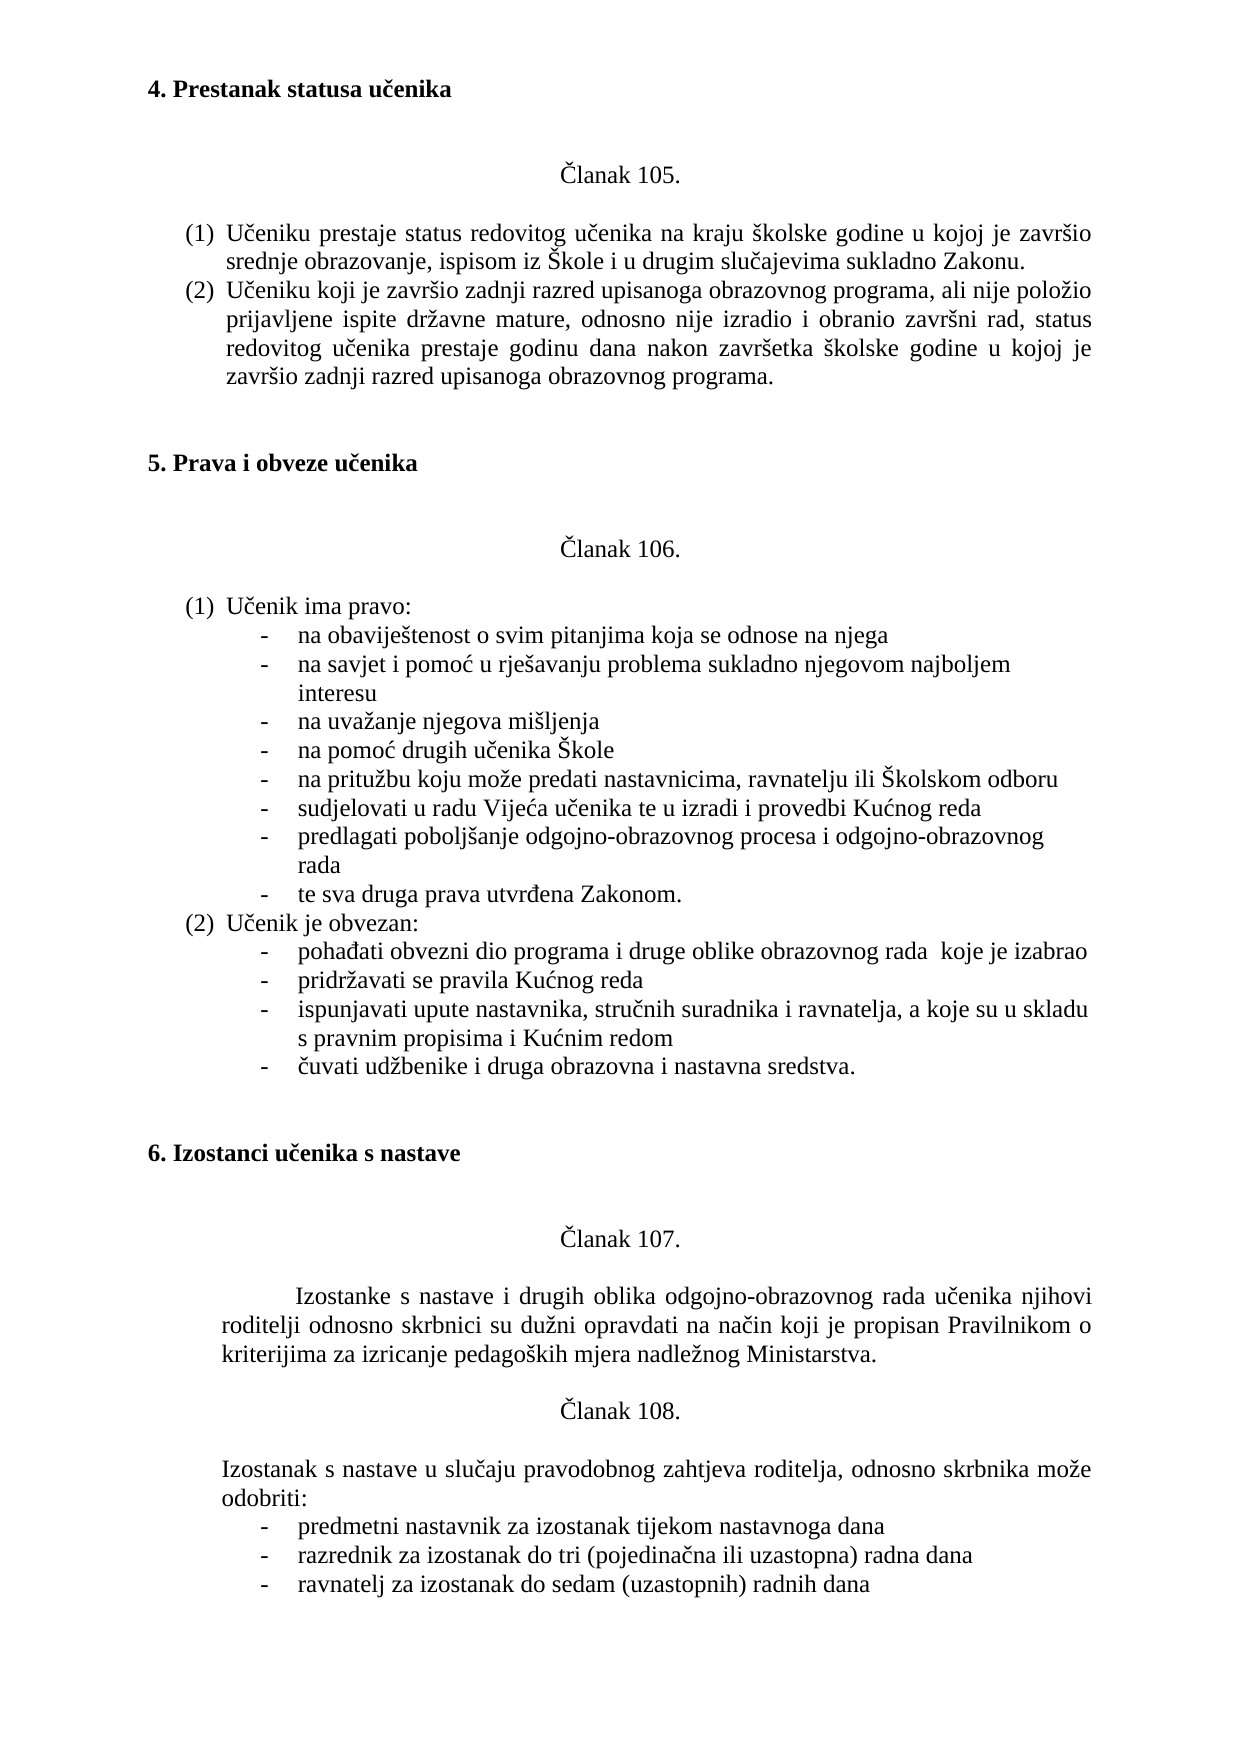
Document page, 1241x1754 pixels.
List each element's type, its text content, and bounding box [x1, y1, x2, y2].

list te sva druga prava utvrđena Zakonom. [260, 879, 1093, 908]
text Članak 105. [148, 160, 1093, 189]
list ispunjavati upute nastavnika, stručnih suradnika i ravnatelja, a koje su u skladu s pravnim propisima i Kućnim redom [260, 994, 1093, 1051]
list Učenik je obvezan: [185, 908, 1093, 936]
list predmetni nastavnik za izostanak tijekom nastavnoga dana [260, 1511, 1093, 1540]
text Članak 106. [148, 534, 1093, 563]
text Izostanke s nastave i drugih oblika odgojno-obrazovnog rada učenika njihovi roditelji odnosno skrbnici su dužni opravdati na način koji je propisan Pravilnikom o kriterijima za izricanje pedagoških mjera nadležnog Ministarstva. [221, 1281, 1093, 1368]
list pridržavati se pravila Kućnog reda [260, 965, 1093, 994]
list na obaviještenost o svim pitanjima koja se odnose na njega [260, 620, 1093, 649]
list predlagati poboljšanje odgojno-obrazovnog procesa i odgojno-obrazovnog rada [260, 821, 1093, 879]
text 4. Prestanak statusa učenika [148, 74, 1093, 103]
text Članak 107. [148, 1224, 1093, 1253]
list na pomoć drugih učenika Škole [260, 735, 1093, 764]
list sudjelovati u radu Vijeća učenika te u izradi i provedbi Kućnog reda [260, 793, 1093, 821]
text 6. Izostanci učenika s nastave [148, 1138, 1093, 1166]
list ravnatelj za izostanak do sedam (uzastopnih) radnih dana [260, 1569, 1093, 1598]
list na pritužbu koju može predati nastavnicima, ravnatelju ili Školskom odboru [260, 764, 1093, 793]
list Učeniku koji je završio zadnji razred upisanoga obrazovnog programa, ali nije položio prijavljene ispite državne mature, odnosno nije izradio i obranio završni rad, status redovitog učenika prestaje godinu dana nakon završetka školske godine u kojoj je završio zadnji razred upisanoga obrazovnog programa. [185, 275, 1093, 390]
list razrednik za izostanak do tri (pojedinačna ili uzastopna) radna dana [260, 1540, 1093, 1569]
text 5. Prava i obveze učenika [148, 448, 1093, 476]
list čuvati udžbenike i druga obrazovna i nastavna sredstva. [260, 1051, 1093, 1080]
text Članak 108. [148, 1396, 1093, 1425]
text Izostanak s nastave u slučaju pravodobnog zahtjeva roditelja, odnosno skrbnika može odobriti: [221, 1454, 1093, 1511]
list pohađati obvezni dio programa i druge oblike obrazovnog rada koje je izabrao [260, 936, 1093, 965]
list Učeniku prestaje status redovitog učenika na kraju školske godine u kojoj je završio srednje obrazovanje, ispisom iz Škole i u drugim slučajevima sukladno Zakonu. [185, 218, 1093, 275]
list na uvažanje njegova mišljenja [260, 706, 1093, 735]
list na savjet i pomoć u rješavanju problema sukladno njegovom najboljem interesu [260, 649, 1093, 706]
list Učenik ima pravo: [185, 591, 1093, 620]
